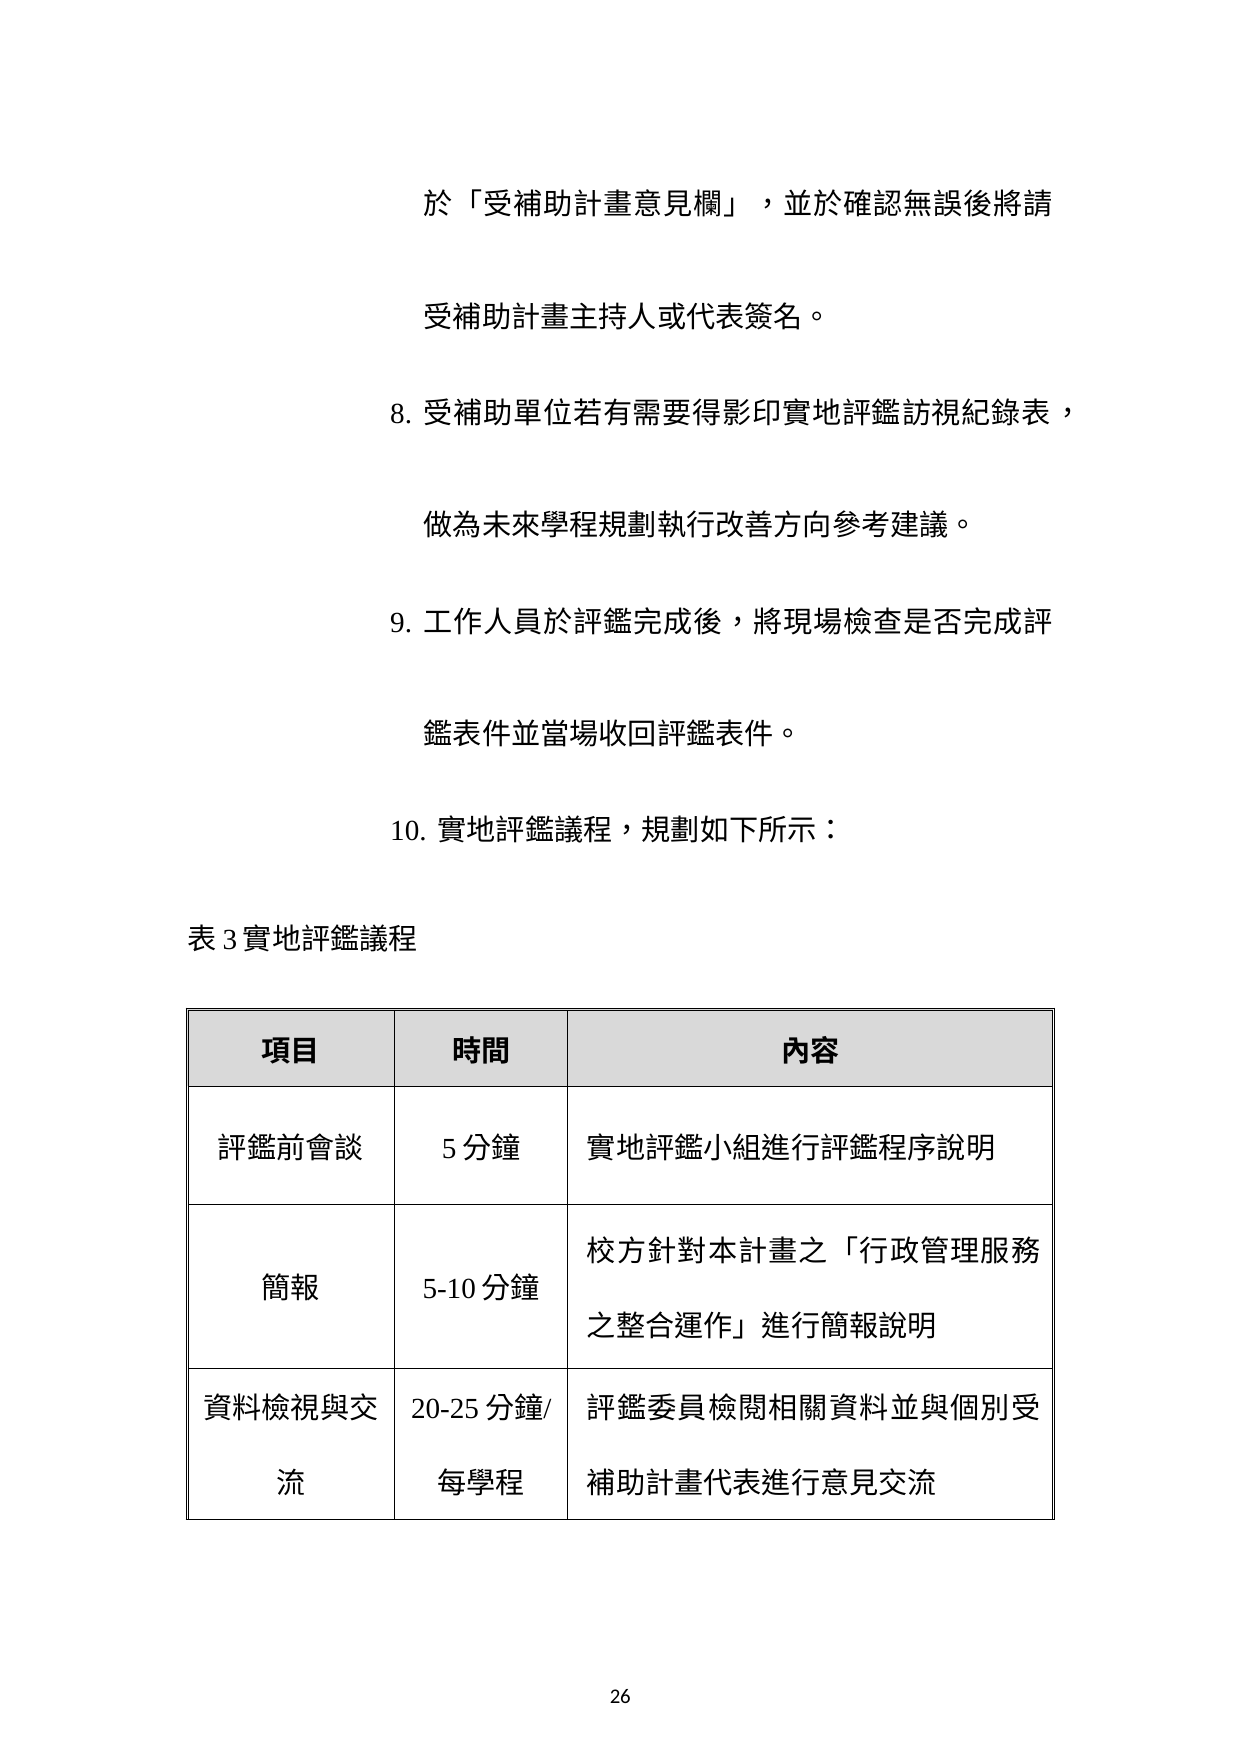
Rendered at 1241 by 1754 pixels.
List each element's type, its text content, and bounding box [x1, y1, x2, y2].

table_header 內容 [568, 1011, 1052, 1086]
table_cell 簡報 [189, 1205, 394, 1368]
list 工作人員於評鑑完成後，將現場檢查是否完成評鑑表件並當場收回評鑑表件。 [390, 582, 1053, 769]
table_cell 20-25分鐘/ 每學程 [395, 1369, 567, 1519]
table_cell 校方針對本計畫之「行政管理服務之整合運作」進行簡報說明 [568, 1205, 1052, 1368]
table_cell 評鑑前會談 [189, 1087, 394, 1204]
table_cell 5分鐘 [395, 1087, 567, 1204]
table_header 項目 [189, 1011, 394, 1086]
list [390, 164, 1053, 352]
text 表3實地評鑑議程 [187, 899, 1053, 974]
table_header 時間 [395, 1011, 567, 1086]
table_cell 資料檢視與交流 [189, 1369, 394, 1519]
table_cell 實地評鑑小組進行評鑑程序說明 [568, 1087, 1052, 1204]
list 實地評鑑議程，規劃如下所示： [390, 790, 1053, 865]
table_cell 評鑑委員檢閱相關資料並與個別受補助計畫代表進行意見交流 [568, 1369, 1052, 1519]
list 受補助單位若有需要得影印實地評鑑訪視紀錄表，做為未來學程規劃執行改善方向參考建議。 [390, 373, 1053, 561]
table_cell 5-10分鐘 [395, 1205, 567, 1368]
